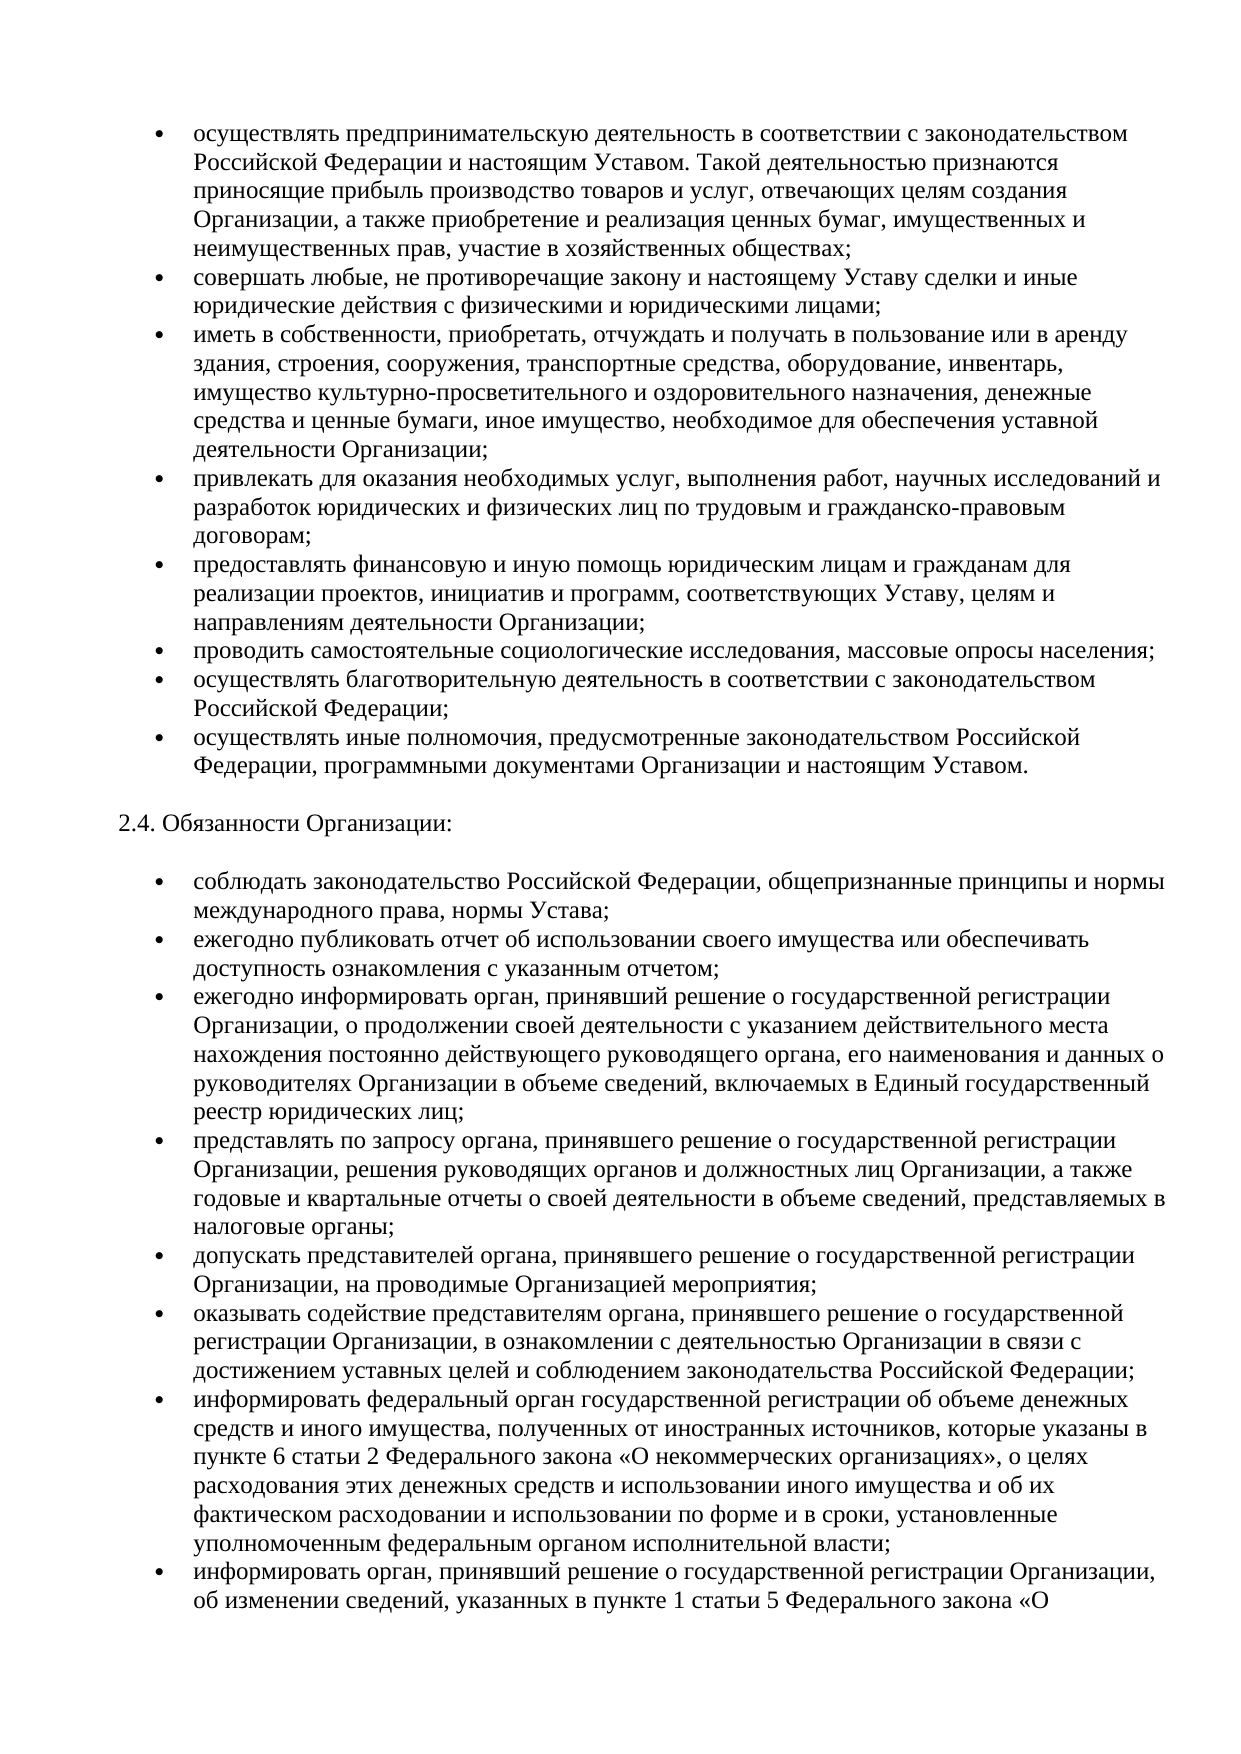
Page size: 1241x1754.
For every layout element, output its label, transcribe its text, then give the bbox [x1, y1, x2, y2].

list иметь в собственности, приобретать, отчуждать и получать в пользование или в аренду здания, строения, сооружения, транспортные средства, оборудование, инвентарь, имущество культурно-просветительного и оздоровительного назначения, денежные средства и ценные бумаги, иное имущество, необходимое для обеспечения уставной деятельности Организации; [156, 319, 1167, 463]
list проводить самостоятельные социологические исследования, массовые опросы населения; [156, 636, 1167, 664]
list осуществлять благотворительную деятельность в соответствии с законодательством Российской Федерации; [156, 664, 1167, 722]
list соблюдать законодательство Российской Федерации, общепризнанные принципы и нормы международного права, нормы Устава; [156, 866, 1167, 924]
list оказывать содействие представителям органа, принявшего решение о государственной регистрации Организации, в ознакомлении с деятельностью Организации в связи с достижением уставных целей и соблюдением законодательства Российской Федерации; [156, 1298, 1167, 1384]
list осуществлять предпринимательскую деятельность в соответствии с законодательством Российской Федерации и настоящим Уставом. Такой деятельностью признаются приносящие прибыль производство товаров и услуг, отвечающих целям создания Организации, а также приобретение и реализация ценных бумаг, имущественных и неимущественных прав, участие в хозяйственных обществах; [156, 118, 1167, 262]
list ежегодно информировать орган, принявший решение о государственной регистрации Организации, о продолжении своей деятельности с указанием действительного места нахождения постоянно действующего руководящего органа, его наименования и данных о руководителях Организации в объеме сведений, включаемых в Единый государственный реестр юридических лиц; [156, 981, 1167, 1125]
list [156, 1556, 1167, 1614]
list допускать представителей органа, принявшего решение о государственной регистрации Организации, на проводимые Организацией мероприятия; [156, 1240, 1167, 1298]
list представлять по запросу органа, принявшего решение о государственной регистрации Организации, решения руководящих органов и должностных лиц Организации, а также годовые и квартальные отчеты о своей деятельности в объеме сведений, представляемых в налоговые органы; [156, 1125, 1167, 1240]
list совершать любые, не противоречащие закону и настоящему Уставу сделки и иные юридические действия с физическими и юридическими лицами; [156, 262, 1167, 319]
text 2.4. Обязанности Организации: [118, 808, 1167, 837]
list ежегодно публиковать отчет об использовании своего имущества или обеспечивать доступность ознакомления с указанным отчетом; [156, 924, 1167, 981]
list информировать федеральный орган государственной регистрации об объеме денежных средств и иного имущества, полученных от иностранных источников, которые указаны в пункте 6 статьи 2 Федерального закона «О некоммерческих организациях», о целях расходования этих денежных средств и использовании иного имущества и об их фактическом расходовании и использовании по форме и в сроки, установленные уполномоченным федеральным органом исполнительной власти; [156, 1384, 1167, 1556]
list привлекать для оказания необходимых услуг, выполнения работ, научных исследований и разработок юридических и физических лиц по трудовым и гражданско-правовым договорам; [156, 463, 1167, 549]
list осуществлять иные полномочия, предусмотренные законодательством Российской Федерации, программными документами Организации и настоящим Уставом. [156, 722, 1167, 779]
list предоставлять финансовую и иную помощь юридическим лицам и гражданам для реализации проектов, инициатив и программ, соответствующих Уставу, целям и направлениям деятельности Организации; [156, 549, 1167, 636]
